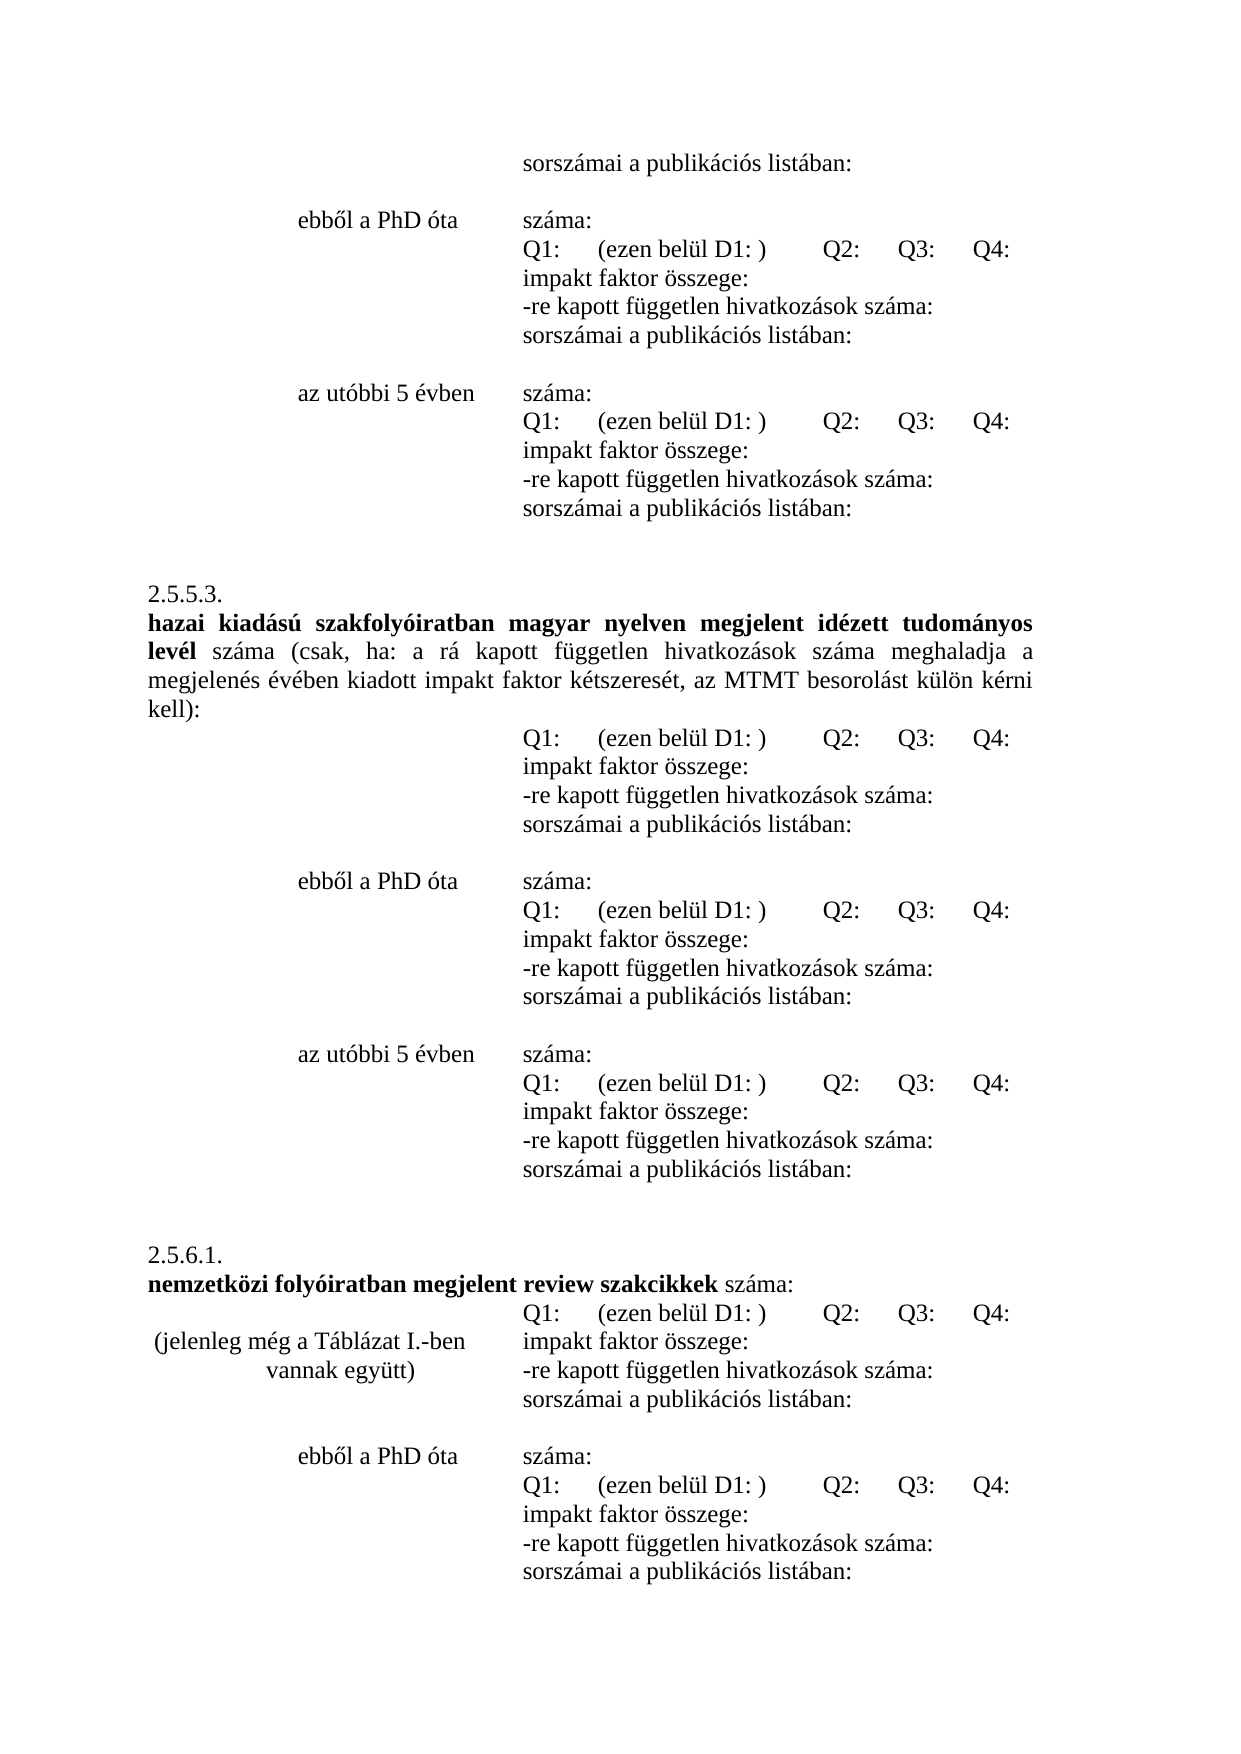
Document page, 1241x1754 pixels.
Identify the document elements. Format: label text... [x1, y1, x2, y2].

text sorszámai a publikációs listában: [148, 809, 1034, 838]
text impakt faktor összege: -re kapott független hivatkozások száma: [148, 435, 1034, 493]
text Q1: (ezen belül D1: ) Q2: Q3: Q4: [148, 234, 1034, 263]
text Q1: (ezen belül D1: ) Q2: Q3: Q4: [148, 723, 1034, 751]
text -re kapott független hivatkozások száma: [148, 780, 1034, 809]
text Q1: (ezen belül D1: ) Q2: Q3: Q4: [148, 1470, 1034, 1499]
text sorszámai a publikációs listában: [148, 148, 1034, 176]
text sorszámai a publikációs listában: [148, 981, 1034, 1010]
text 2.5.6.1. [148, 1240, 1034, 1269]
text vannak együtt) -re kapott független hivatkozások száma: [148, 1355, 1034, 1384]
text ebből a PhD óta száma: [148, 1441, 1034, 1470]
text Q1: (ezen belül D1: ) Q2: Q3: Q4: [148, 1298, 1034, 1326]
text ebből a PhD óta száma: [148, 866, 1034, 895]
text impakt faktor összege: -re kapott független hivatkozások száma: [148, 263, 1034, 320]
text Q1: (ezen belül D1: ) Q2: Q3: Q4: [148, 406, 1034, 435]
text az utóbbi 5 évben száma: [148, 378, 1034, 406]
text az utóbbi 5 évben száma: [148, 1039, 1034, 1068]
text Q1: (ezen belül D1: ) Q2: Q3: Q4: [148, 1068, 1034, 1096]
text impakt faktor összege: [148, 751, 1034, 780]
text nemzetközi folyóiratban megjelent review szakcikkek száma: [148, 1269, 1034, 1298]
text impakt faktor összege: -re kapott független hivatkozások száma: [148, 1096, 1034, 1154]
text (jelenleg még a Táblázat I.-ben impakt faktor összege: [148, 1326, 1034, 1355]
text ebből a PhD óta száma: [148, 205, 1034, 234]
text hazai kiadású szakfolyóiratban magyar nyelven megjelent idézett tudományos levél száma (csak, ha: a rá kapott független hivatkozások száma meghaladja a megjelenés évében kiadott impakt faktor kétszeresét, az MTMT besorolást külön kérni kell): [148, 608, 1034, 723]
text sorszámai a publikációs listában: [148, 1384, 1034, 1413]
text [148, 1499, 1034, 1556]
text sorszámai a publikációs listában: [148, 320, 1034, 349]
text sorszámai a publikációs listában: [148, 1556, 1034, 1585]
text 2.5.5.3. [148, 579, 1034, 608]
text sorszámai a publikációs listában: [148, 1154, 1034, 1183]
text Q1: (ezen belül D1: ) Q2: Q3: Q4: [148, 895, 1034, 924]
text sorszámai a publikációs listában: [148, 493, 1034, 521]
text impakt faktor összege: -re kapott független hivatkozások száma: [148, 924, 1034, 981]
